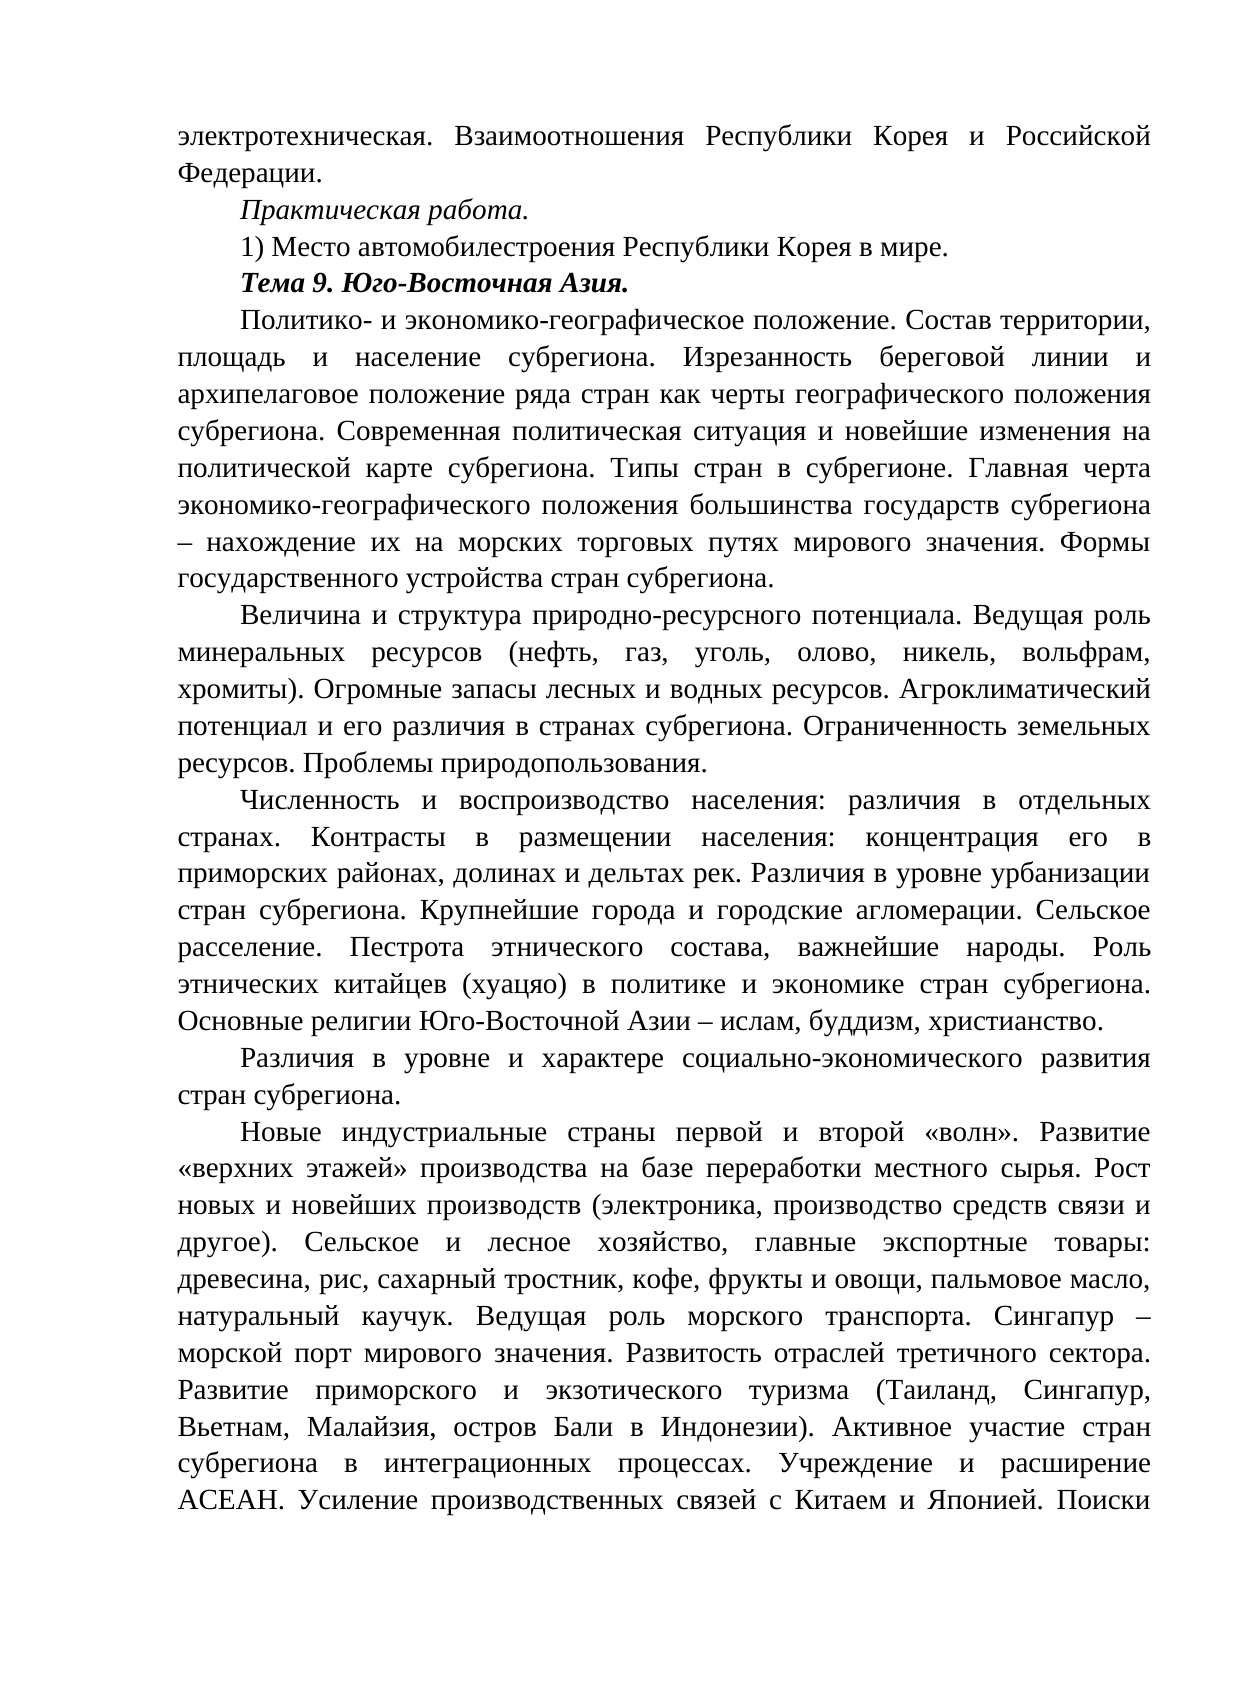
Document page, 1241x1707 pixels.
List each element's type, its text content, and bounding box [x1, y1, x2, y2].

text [177, 1114, 1152, 1516]
text 1) Место автомобилестроения Республики Корея в мире. [177, 229, 1152, 262]
text Различия в уровне и характере социально-экономического развития стран субрегиона. [177, 1040, 1152, 1110]
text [177, 118, 1152, 188]
text Численность и воспроизводство населения: различия в отдельных странах. Контрасты в размещении населения: концентрация его в приморских районах, долинах и дельтах рек. Различия в уровне урбанизации стран субрегиона. Крупнейшие города и городские агломерации. Сельское расселение. Пестрота этнического состава, важнейшие народы. Роль этнических китайцев (хуацяо) в политике и экономике стран субрегиона. Основные религии Юго-Восточной Азии – ислам, буддизм, христианство. [177, 782, 1152, 1037]
text Политико- и экономико-географическое положение. Состав территории, площадь и население субрегиона. Изрезанность береговой линии и архипелаговое положение ряда стран как черты географического положения субрегиона. Современная политическая ситуация и новейшие изменения на политической карте субрегиона. Типы стран в субрегионе. Главная черта экономико-географического положения большинства государств субрегиона – нахождение их на морских торговых путях мирового значения. Формы государственного устройства стран субрегиона. [177, 302, 1152, 594]
text Тема 9. Юго-Восточная Азия. [177, 266, 1152, 299]
text Практическая работа. [177, 192, 1152, 225]
text Величина и структура природно-ресурсного потенциала. Ведущая роль минеральных ресурсов (нефть, газ, уголь, олово, никель, вольфрам, хромиты). Огромные запасы лесных и водных ресурсов. Агроклиматический потенциал и его различия в странах субрегиона. Ограниченность земельных ресурсов. Проблемы природопользования. [177, 597, 1152, 778]
